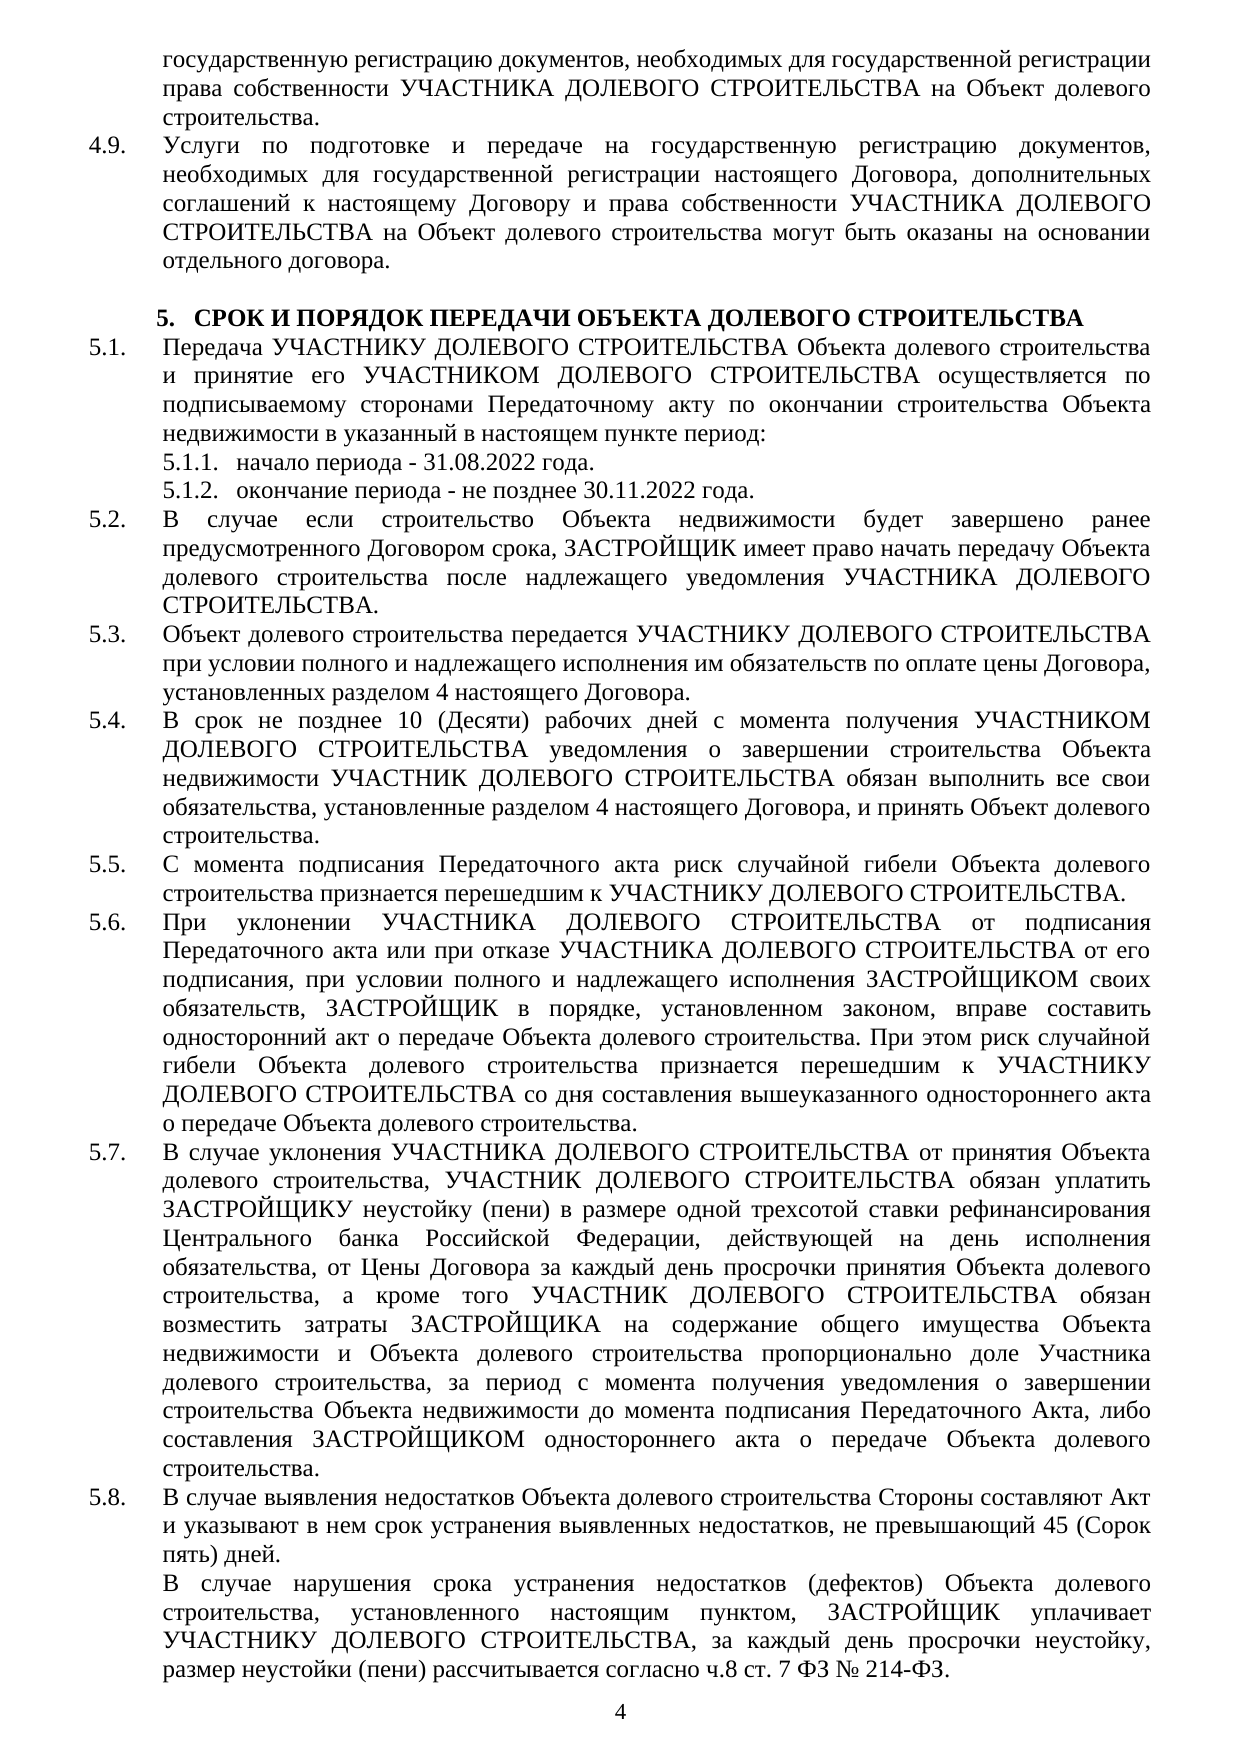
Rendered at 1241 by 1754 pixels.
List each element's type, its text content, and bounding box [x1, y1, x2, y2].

list СРОК И ПОРЯДОК ПЕРЕДАЧИ ОБЪЕКТА ДОЛЕВОГО СТРОИТЕЛЬСТВА [89, 303, 1152, 332]
list В случае если строительство Объекта недвижимости будет завершено ранее предусмотренного Договором срока, ЗАСТРОЙЩИК имеет право начать передачу Объекта долевого строительства после надлежащего уведомления УЧАСТНИКА ДОЛЕВОГО СТРОИТЕЛЬСТВА. [89, 504, 1152, 619]
list Передача УЧАСТНИКУ ДОЛЕВОГО СТРОИТЕЛЬСТВА Объекта долевого строительства и принятие его УЧАСТНИКОМ ДОЛЕВОГО СТРОИТЕЛЬСТВА осуществляется по подписываемому сторонами Передаточному акту по окончании строительства Объекта недвижимости в указанный в настоящем пункте период: [89, 332, 1152, 447]
list В случае уклонения УЧАСТНИКА ДОЛЕВОГО СТРОИТЕЛЬСТВА от принятия Объекта долевого строительства, УЧАСТНИК ДОЛЕВОГО СТРОИТЕЛЬСТВА обязан уплатить ЗАСТРОЙЩИКУ неустойку (пени) в размере одной трехсотой ставки рефинансирования Центрального банка Российской Федерации, действующей на день исполнения обязательства, от Цены Договора за каждый день просрочки принятия Объекта долевого строительства, а кроме того УЧАСТНИК ДОЛЕВОГО СТРОИТЕЛЬСТВА обязан возместить затраты ЗАСТРОЙЩИКА на содержание общего имущества Объекта недвижимости и Объекта долевого строительства пропорционально доле Участника долевого строительства, за период с момента получения уведомления о завершении строительства Объекта недвижимости до момента подписания Передаточного Акта, либо составления ЗАСТРОЙЩИКОМ одностороннего акта о передаче Объекта долевого строительства. [89, 1137, 1152, 1482]
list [89, 44, 1152, 131]
list В срок не позднее 10 (Десяти) рабочих дней с момента получения УЧАСТНИКОМ ДОЛЕВОГО СТРОИТЕЛЬСТВА уведомления о завершении строительства Объекта недвижимости УЧАСТНИК ДОЛЕВОГО СТРОИТЕЛЬСТВА обязан выполнить все свои обязательства, установленные разделом 4 настоящего Договора, и принять Объект долевого строительства. [89, 706, 1152, 849]
list В случае выявления недостатков Объекта долевого строительства Стороны составляют Акт и указывают в нем срок устранения выявленных недостатков, не превышающий 45 (Сорок пять) дней. В случае нарушения срока устранения недостатков (дефектов) Объекта долевого строительства, установленного настоящим пунктом, ЗАСТРОЙЩИК уплачивает УЧАСТНИКУ ДОЛЕВОГО СТРОИТЕЛЬСТВА, за каждый день просрочки неустойку, размер неустойки (пени) рассчитывается согласно ч.8 ст. 7 ФЗ № 214-ФЗ. [89, 1482, 1152, 1683]
list Объект долевого строительства передается УЧАСТНИКУ ДОЛЕВОГО СТРОИТЕЛЬСТВА при условии полного и надлежащего исполнения им обязательств по оплате цены Договора, установленных разделом 4 настоящего Договора. [89, 619, 1152, 706]
list Услуги по подготовке и передаче на государственную регистрацию документов, необходимых для государственной регистрации настоящего Договора, дополнительных соглашений к настоящему Договору и права собственности УЧАСТНИКА ДОЛЕВОГО СТРОИТЕЛЬСТВА на Объект долевого строительства могут быть оказаны на основании отдельного договора. [89, 131, 1152, 274]
list начало периода - 31.08.2022 года. [162, 447, 1152, 476]
list С момента подписания Передаточного акта риск случайной гибели Объекта долевого строительства признается перешедшим к УЧАСТНИКУ ДОЛЕВОГО СТРОИТЕЛЬСТВА. [89, 849, 1152, 907]
list окончание периода - не позднее 30.11.2022 года. [162, 476, 1152, 504]
list При уклонении УЧАСТНИКА ДОЛЕВОГО СТРОИТЕЛЬСТВА от подписания Передаточного акта или при отказе УЧАСТНИКА ДОЛЕВОГО СТРОИТЕЛЬСТВА от его подписания, при условии полного и надлежащего исполнения ЗАСТРОЙЩИКОМ своих обязательств, ЗАСТРОЙЩИК в порядке, установленном законом, вправе составить односторонний акт о передаче Объекта долевого строительства. При этом риск случайной гибели Объекта долевого строительства признается перешедшим к УЧАСТНИКУ ДОЛЕВОГО СТРОИТЕЛЬСТВА со дня составления вышеуказанного одностороннего акта о передаче Объекта долевого строительства. [89, 907, 1152, 1137]
